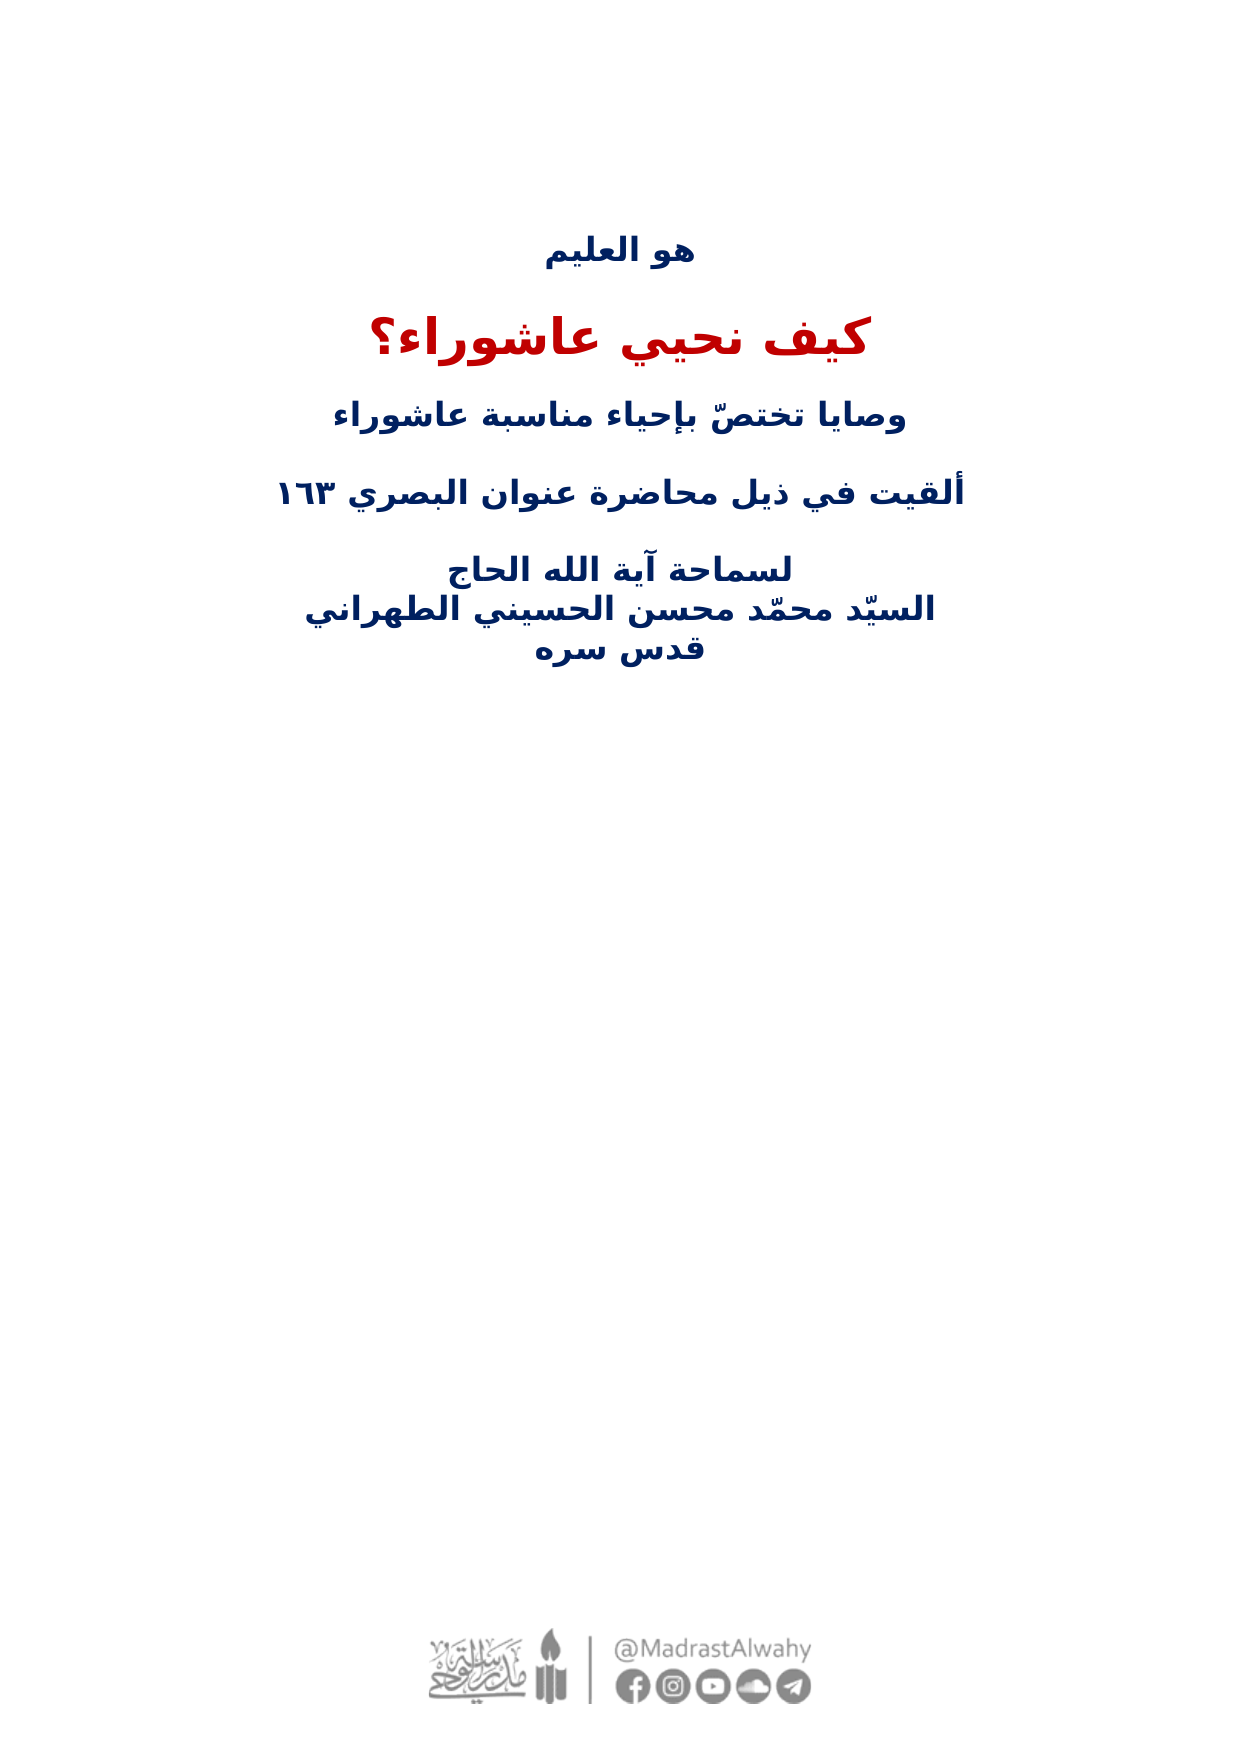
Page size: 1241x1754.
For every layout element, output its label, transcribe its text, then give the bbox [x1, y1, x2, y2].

text قدس سره [177, 629, 1063, 667]
text وصايا تختصّ بإحياء مناسبة عاشوراء [177, 396, 1063, 434]
picture [428, 1628, 812, 1704]
text هو العليم [177, 231, 1063, 269]
text لسماحة آية الله الحاج [177, 551, 1063, 590]
title كيف نحيي عاشوراء؟ [177, 308, 1063, 366]
text السيّد محمّد محسن الحسيني الطهراني [177, 590, 1063, 629]
text ألقيت في ذيل محاضرة عنوان البصري ۱٦٣ [177, 473, 1063, 512]
